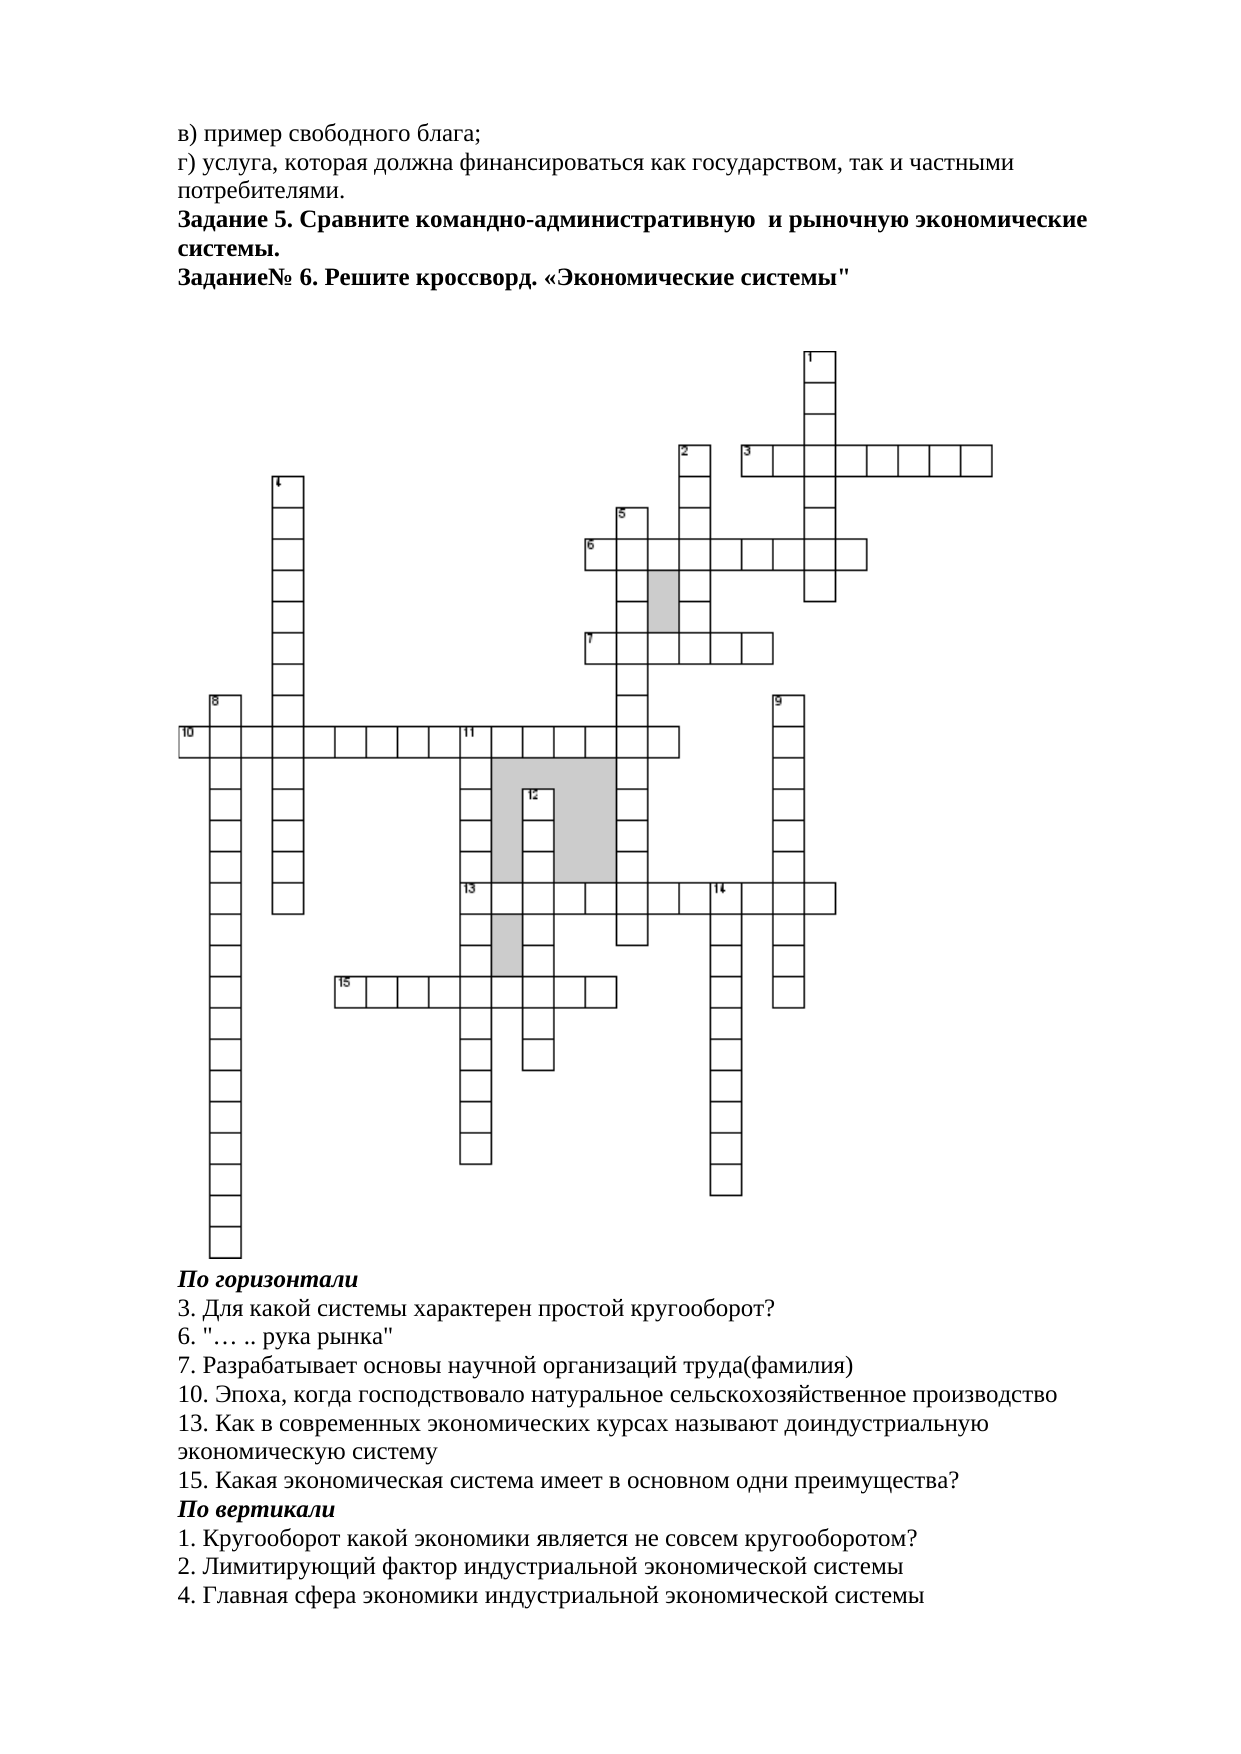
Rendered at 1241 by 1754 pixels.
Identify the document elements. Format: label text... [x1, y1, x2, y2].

text Задание№ 6. Решите кроссворд. «Экономические системы" [177, 262, 1152, 291]
picture [178, 351, 993, 1259]
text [177, 118, 1152, 204]
text Задание 5. Сравните командно-административную и рыночную экономические системы. [177, 204, 1152, 262]
table_header [176, 291, 1150, 1262]
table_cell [176, 1262, 1150, 1610]
